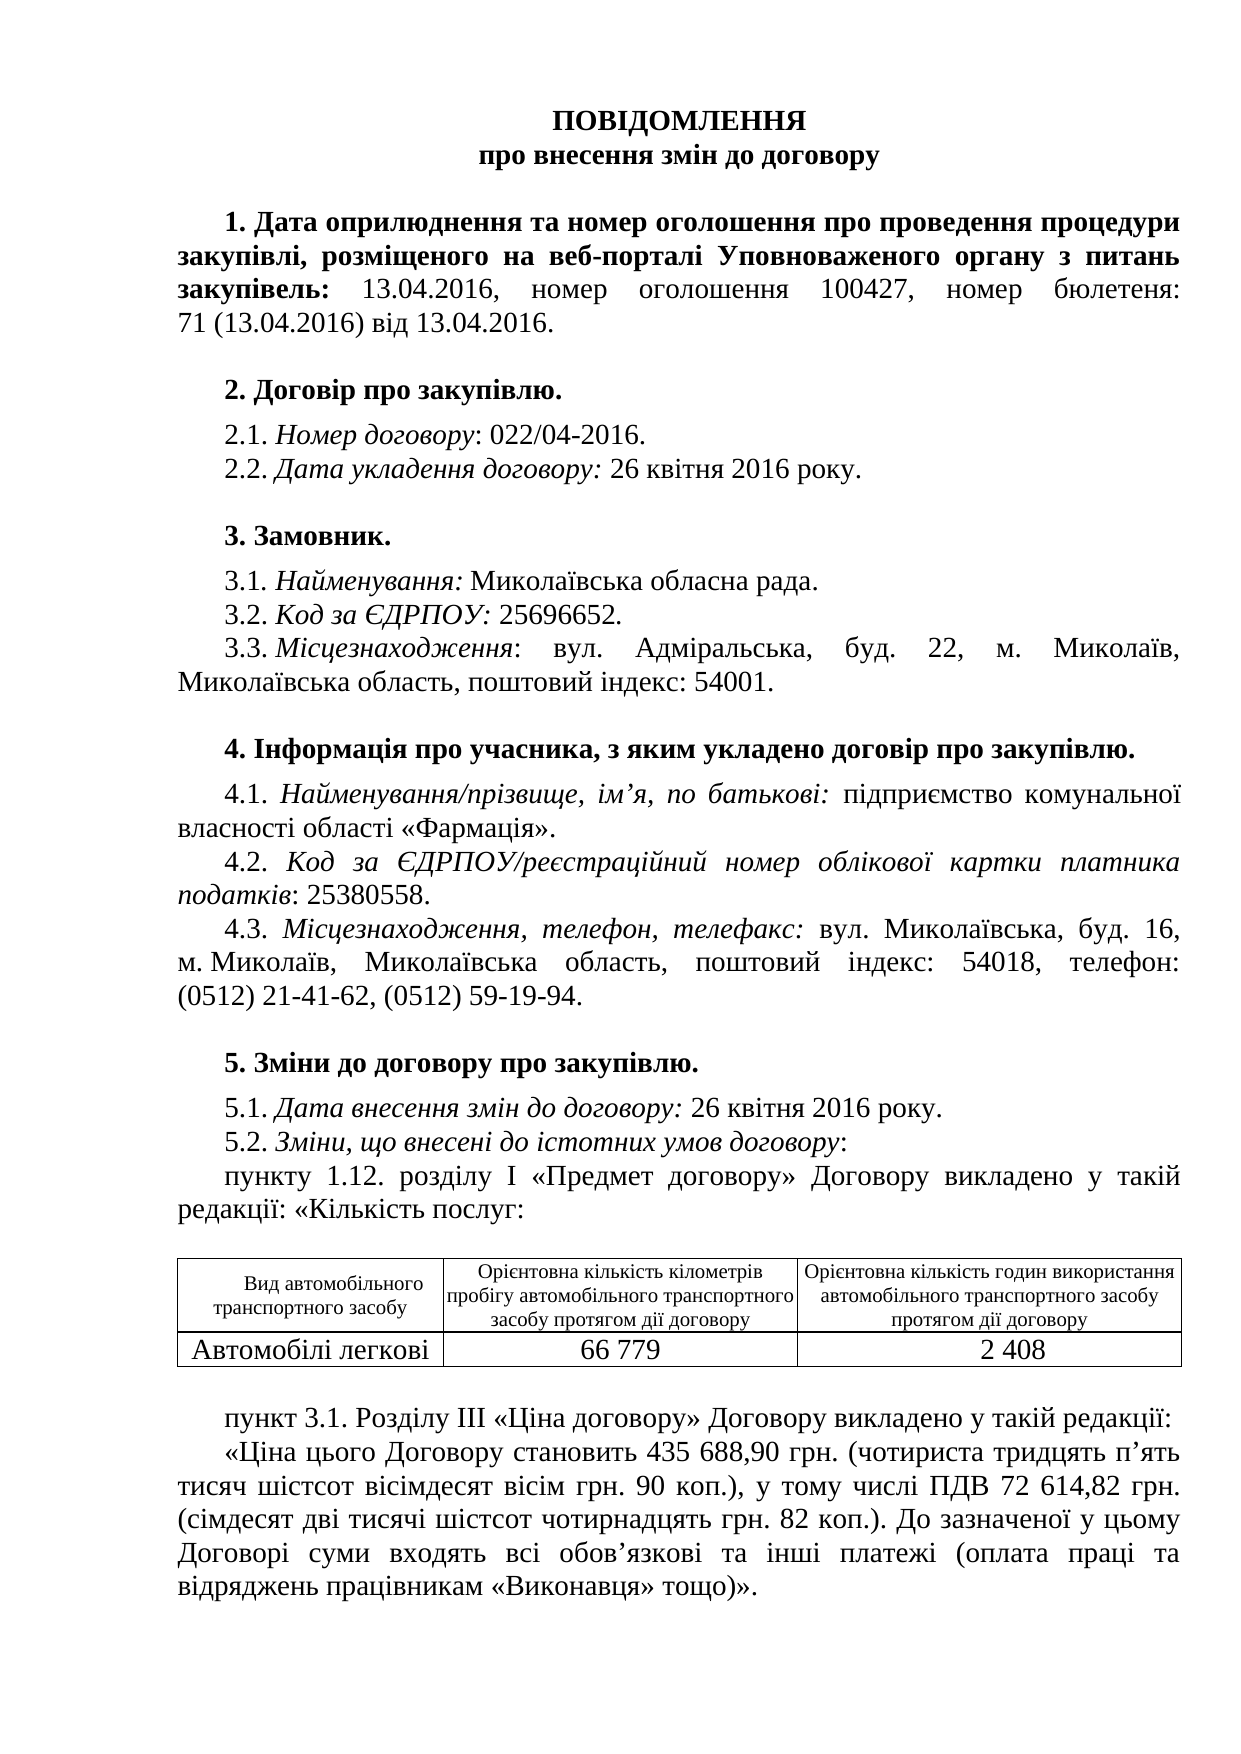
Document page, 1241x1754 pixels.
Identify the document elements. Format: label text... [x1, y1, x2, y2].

text 1. Дата оприлюднення та номер оголошення про проведення процедури закупівлі, розміщеного на веб-порталі Уповноваженого органу з питань закупівель: 13.04.2016, номер оголошення 100427, номер бюлетеня: 71 (13.04.2016) від 13.04.2016. [177, 204, 1181, 338]
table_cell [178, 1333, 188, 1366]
text пункту 1.12. розділу І «Предмет договору» Договору викладено у такій редакції: «Кількість послуг: [177, 1158, 1181, 1225]
text про внесення змін до договору [177, 137, 1134, 171]
text 3.2. Код за ЄДРПОУ: 25696652. [177, 597, 1181, 631]
text 2.1. Номер договору: 022/04-2016. [177, 417, 1181, 451]
text 5. Зміни до договору про закупівлю. [177, 1045, 1181, 1078]
text пункт 3.1. Розділу ІІІ «Ціна договору» Договору викладено у такій редакції: [177, 1401, 1181, 1434]
text 4.3. Місцезнаходження, телефон, телефакс: вул. Миколаївська, буд. 16, м. Миколаїв, Миколаївська область, поштовий індекс: 54018, телефон: (0512) 21-41-62, (0512) 59-19-94. [177, 911, 1181, 1011]
text 3.3. Місцезнаходження: вул. Адміральська, буд. 22, м. Миколаїв, Миколаївська область, поштовий індекс: 54001. [177, 631, 1181, 698]
text 4.1. Найменування/прізвище, ім’я, по батькові: підприємство комунальної власності області «Фармація». [177, 777, 1181, 844]
text 3.1. Найменування: Миколаївська обласна рада. [177, 563, 1181, 597]
text 2. Договір про закупівлю. [177, 372, 1181, 405]
text 4.2. Код за ЄДРПОУ/реєстраційний номер облікової картки платника податків: 25380558. [177, 844, 1181, 911]
text 3. Замовник. [177, 518, 1181, 551]
text ПОВІДОМЛЕННЯ [177, 103, 1134, 137]
text «Ціна цього Договору становить 435 688,90 грн. (чотириста тридцять п’ять тисяч шістсот вісімдесят вісім грн. 90 коп.), у тому числі ПДВ 72 614,82 грн. (сімдесят дві тисячі шістсот чотирнадцять грн. 82 коп.). До зазначеної у цьому Договорі суми входять всі обов’язкові та інші платежі (оплата праці та відряджень працівникам «Виконавця» тощо)». [177, 1434, 1181, 1602]
text 2.2. Дата укладення договору: 26 квітня 2016 року. [177, 451, 1181, 484]
table_header Вид автомобільного транспортного засобу [178, 1259, 443, 1331]
text 4. Інформація про учасника, з яким укладено договір про закупівлю. [177, 731, 1181, 765]
text 5.1. Дата внесення змін до договору: 26 квітня 2016 року. [177, 1091, 1181, 1124]
text 5.2. Зміни, що внесені до істотних умов договору: [177, 1124, 1181, 1158]
